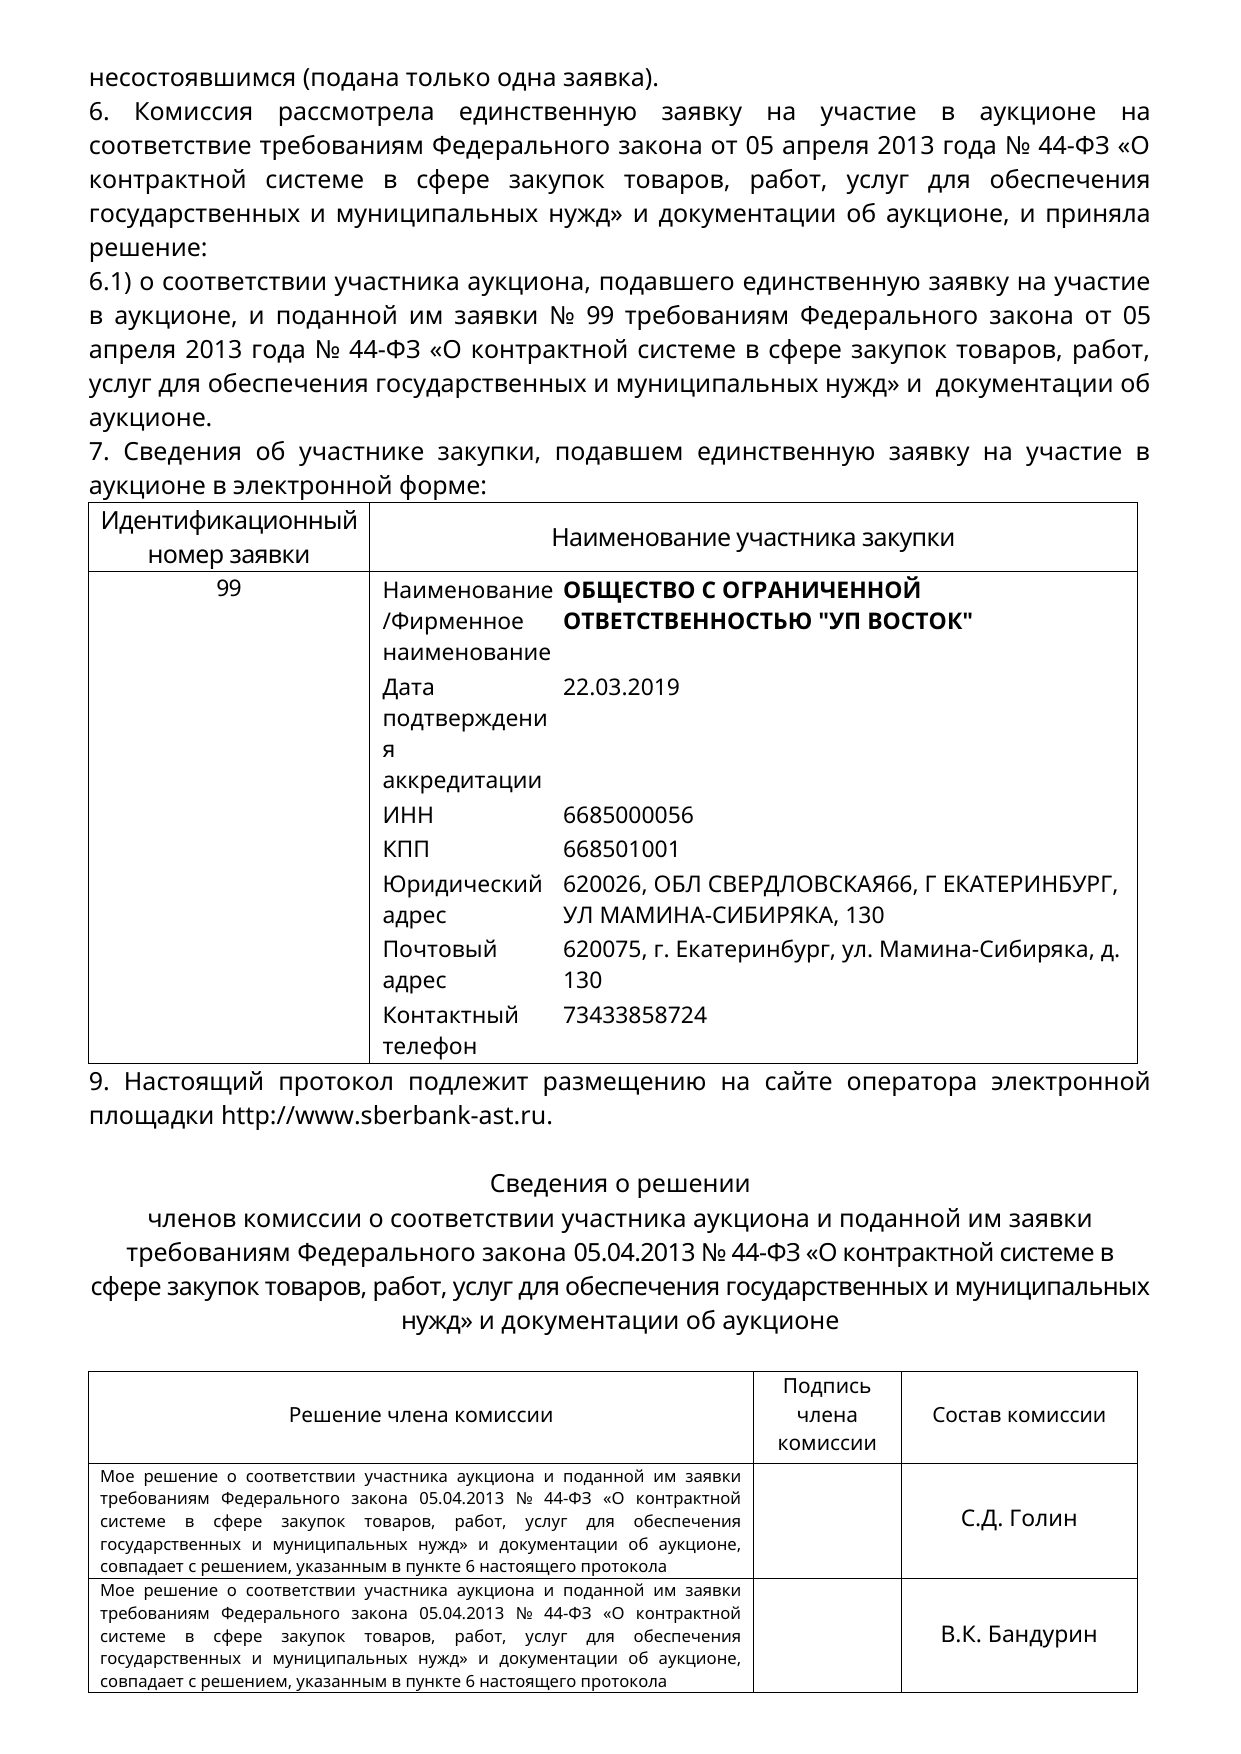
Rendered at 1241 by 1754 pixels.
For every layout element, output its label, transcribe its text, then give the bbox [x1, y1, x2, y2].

table_header Состав комиссии [902, 1372, 1137, 1463]
text 6.1) о соответствии участника аукциона, подавшего единственную заявку на участие в аукционе, и поданной им заявки № 99 требованиям Федерального закона от 05 апреля 2013 года № 44-ФЗ «О контрактной системе в сфере закупок товаров, работ, услуг для обеспечения государственных и муниципальных нужд» и документации об аукционе. [89, 263, 1152, 434]
table_header Решение члена комиссии [89, 1372, 753, 1463]
table_cell [370, 572, 1137, 1063]
table_cell С.Д. Голин [902, 1464, 1137, 1578]
text 9. Настоящий протокол подлежит размещению на сайте оператора электронной площадки http://www.sberbank-ast.ru. [89, 1064, 1152, 1132]
text 6. Комиссия рассмотрела единственную заявку на участие в аукционе на соответствие требованиям Федерального закона от 05 апреля 2013 года № 44-ФЗ «О контрактной системе в сфере закупок товаров, работ, услуг для обеспечения государственных и муниципальных нужд» и документации об аукционе, и приняла решение: [89, 93, 1152, 263]
table_cell [754, 1579, 901, 1692]
table_cell В.К. Бандурин [902, 1579, 1137, 1692]
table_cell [89, 1579, 753, 1692]
text 7. Сведения об участнике закупки, подавшем единственную заявку на участие в аукционе в электронной форме: [89, 434, 1152, 502]
table_header Наименование участника закупки [370, 503, 1137, 571]
table_header Подпись члена комиссии [754, 1372, 901, 1463]
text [89, 59, 1152, 93]
text Сведения о решении [89, 1166, 1152, 1200]
table_cell [754, 1464, 901, 1578]
table_cell 99 [89, 572, 369, 1063]
table_header Идентификационный номер заявки [89, 503, 369, 571]
text членов комиссии о соответствии участника аукциона и поданной им заявки требованиям Федерального закона 05.04.2013 № 44-ФЗ «О контрактной системе в сфере закупок товаров, работ, услуг для обеспечения государственных и муниципальных нужд» и документации об аукционе [89, 1200, 1152, 1336]
